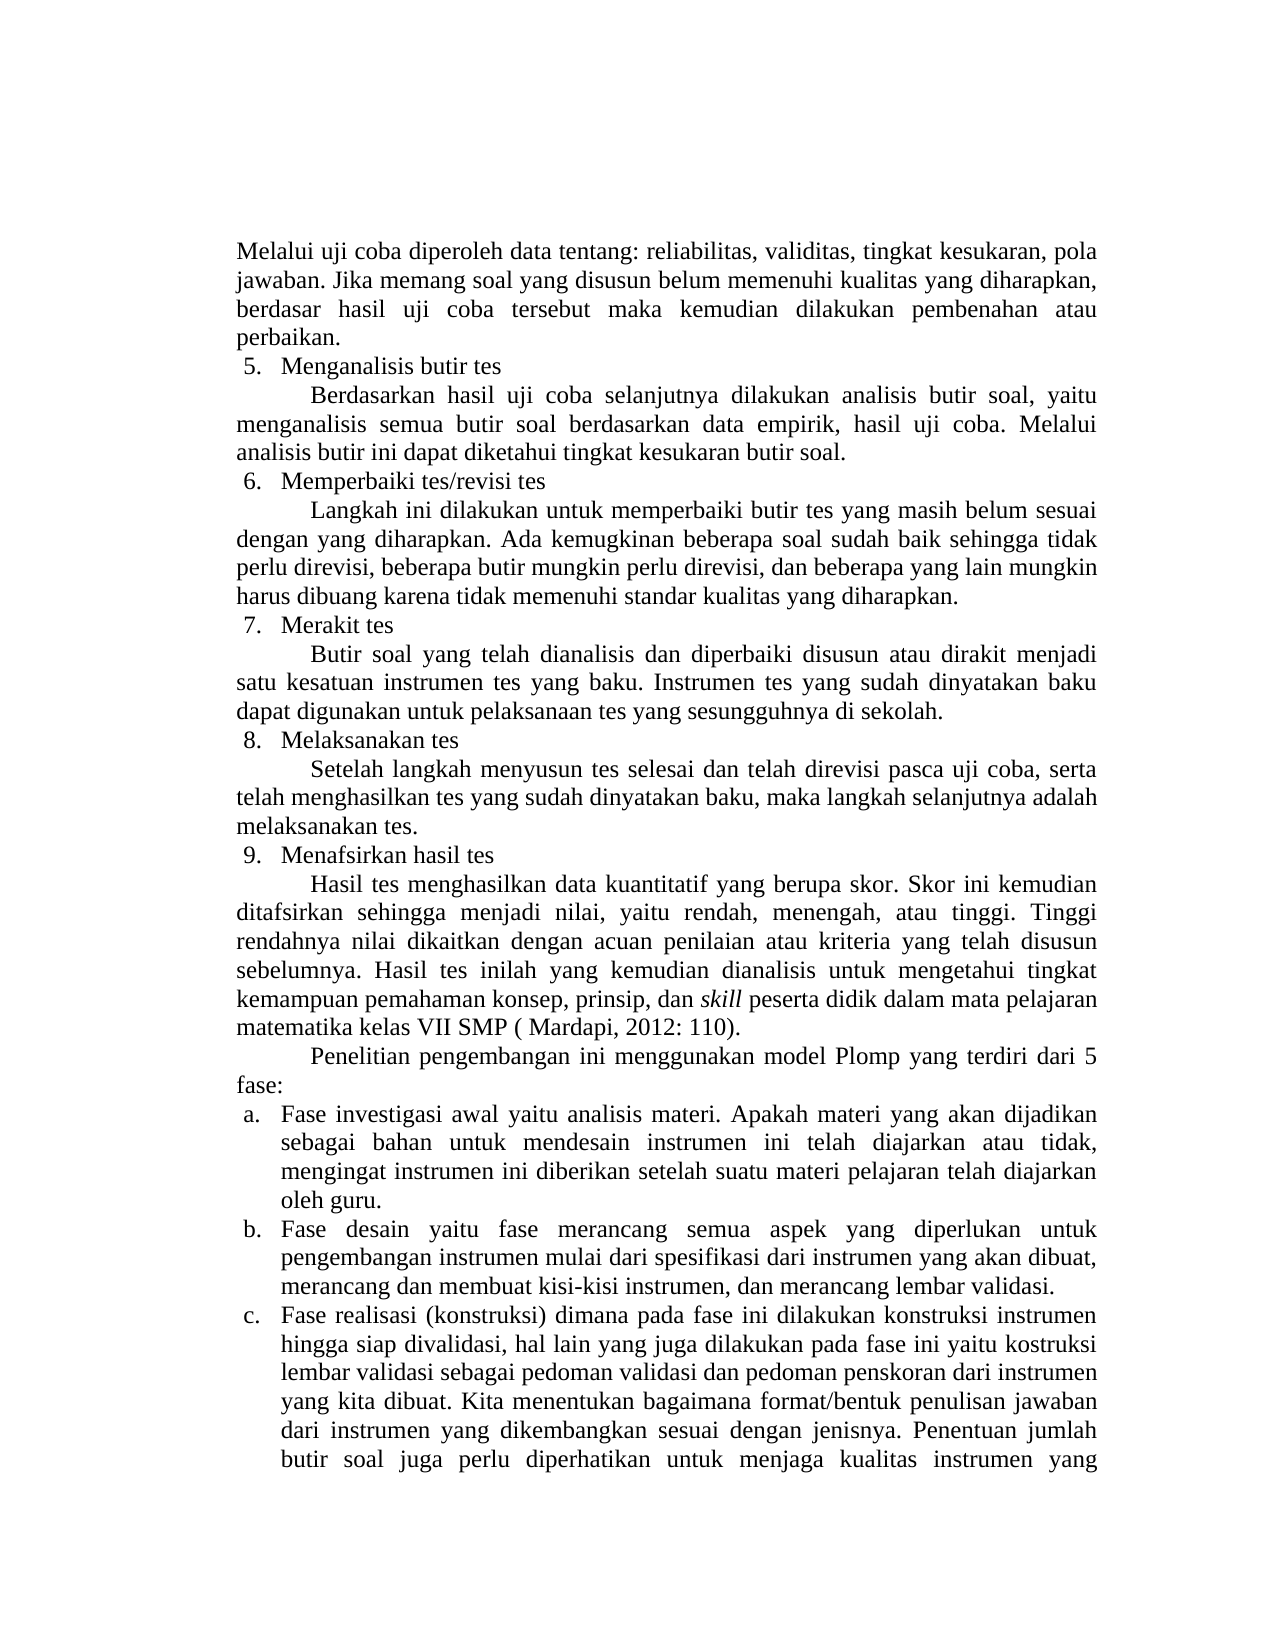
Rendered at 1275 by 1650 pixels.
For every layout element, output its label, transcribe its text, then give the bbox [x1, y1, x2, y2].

list Melaksanakan tes [243, 725, 1098, 754]
text Langkah ini dilakukan untuk memperbaiki butir tes yang masih belum sesuai dengan yang diharapkan. Ada kemugkinan beberapa soal sudah baik sehingga tidak perlu direvisi, beberapa butir mungkin perlu direvisi, dan beberapa yang lain mungkin harus dibuang karena tidak memenuhi standar kualitas yang diharapkan. [236, 495, 1098, 610]
list Fase investigasi awal yaitu analisis materi. Apakah materi yang akan dijadikan sebagai bahan untuk mendesain instrumen ini telah diajarkan atau tidak, mengingat instrumen ini diberikan setelah suatu materi pelajaran telah diajarkan oleh guru. [243, 1099, 1098, 1214]
list Memperbaiki tes/revisi tes [243, 466, 1098, 495]
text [236, 236, 1098, 351]
text Hasil tes menghasilkan data kuantitatif yang berupa skor. Skor ini kemudian ditafsirkan sehingga menjadi nilai, yaitu rendah, menengah, atau tinggi. Tinggi rendahnya nilai dikaitkan dengan acuan penilaian atau kriteria yang telah disusun sebelumnya. Hasil tes inilah yang kemudian dianalisis untuk mengetahui tingkat kemampuan pemahaman konsep, prinsip, dan skill peserta didik dalam mata pelajaran matematika kelas VII SMP ( Mardapi, 2012: 110). [236, 869, 1098, 1041]
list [243, 1300, 1098, 1472]
list Menafsirkan hasil tes [243, 840, 1098, 869]
list Fase desain yaitu fase merancang semua aspek yang diperlukan untuk pengembangan instrumen mulai dari spesifikasi dari instrumen yang akan dibuat, merancang dan membuat kisi-kisi instrumen, dan merancang lembar validasi. [243, 1214, 1098, 1300]
text Butir soal yang telah dianalisis dan diperbaiki disusun atau dirakit menjadi satu kesatuan instrumen tes yang baku. Instrumen tes yang sudah dinyatakan baku dapat digunakan untuk pelaksanaan tes yang sesungguhnya di sekolah. [236, 639, 1098, 725]
text Setelah langkah menyusun tes selesai dan telah direvisi pasca uji coba, serta telah menghasilkan tes yang sudah dinyatakan baku, maka langkah selanjutnya adalah melaksanakan tes. [236, 754, 1098, 840]
list Menganalisis butir tes [243, 351, 1098, 380]
text Penelitian pengembangan ini menggunakan model Plomp yang terdiri dari 5 fase: [236, 1041, 1098, 1099]
text Berdasarkan hasil uji coba selanjutnya dilakukan analisis butir soal, yaitu menganalisis semua butir soal berdasarkan data empirik, hasil uji coba. Melalui analisis butir ini dapat diketahui tingkat kesukaran butir soal. [236, 380, 1098, 466]
list Merakit tes [243, 610, 1098, 639]
